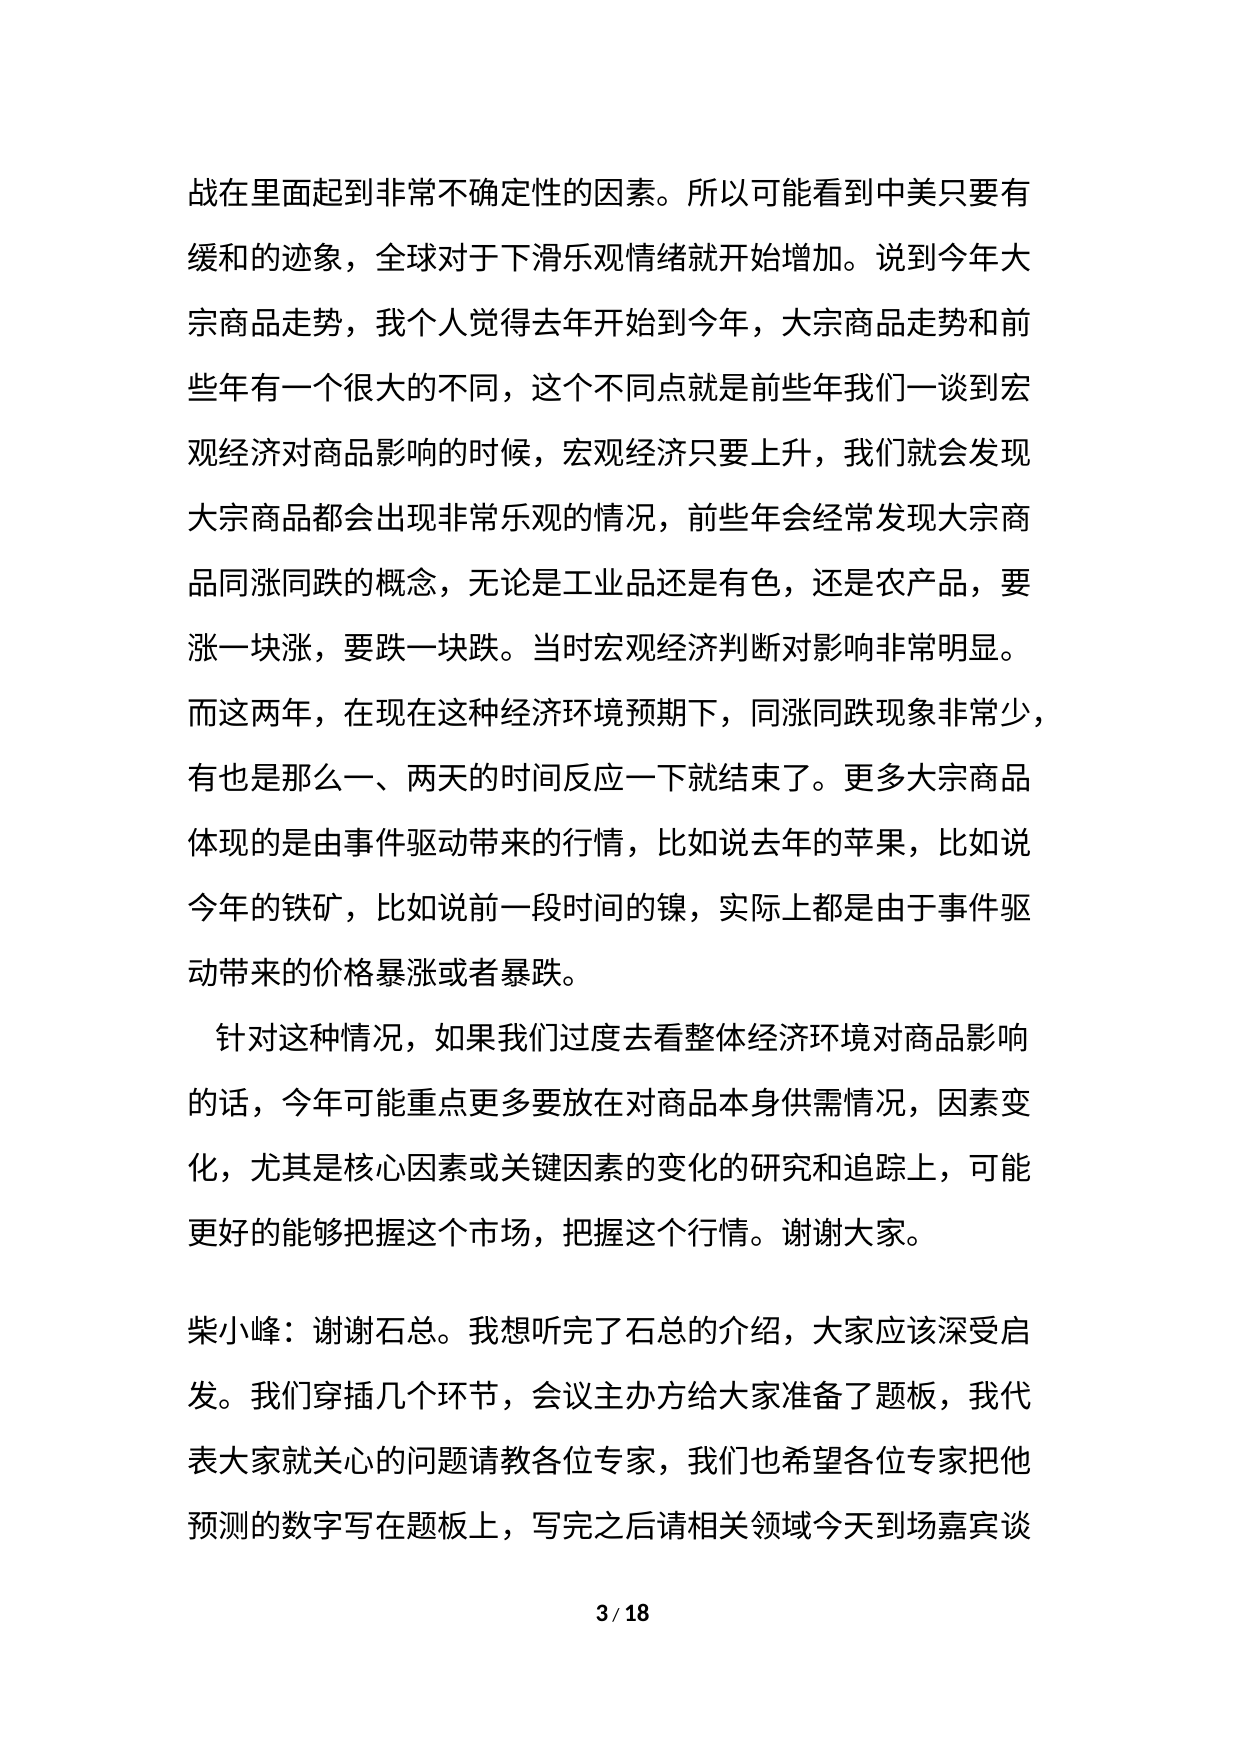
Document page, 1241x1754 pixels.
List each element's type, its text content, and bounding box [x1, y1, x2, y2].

text 针对这种情况，如果我们过度去看整体经济环境对商品影响的话，今年可能重点更多要放在对商品本身供需情况，因素变化，尤其是核心因素或关键因素的变化的研究和追踪上，可能更好的能够把握这个市场，把握这个行情。谢谢大家。 [187, 1003, 1053, 1263]
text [187, 158, 1053, 1003]
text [187, 1296, 1053, 1556]
